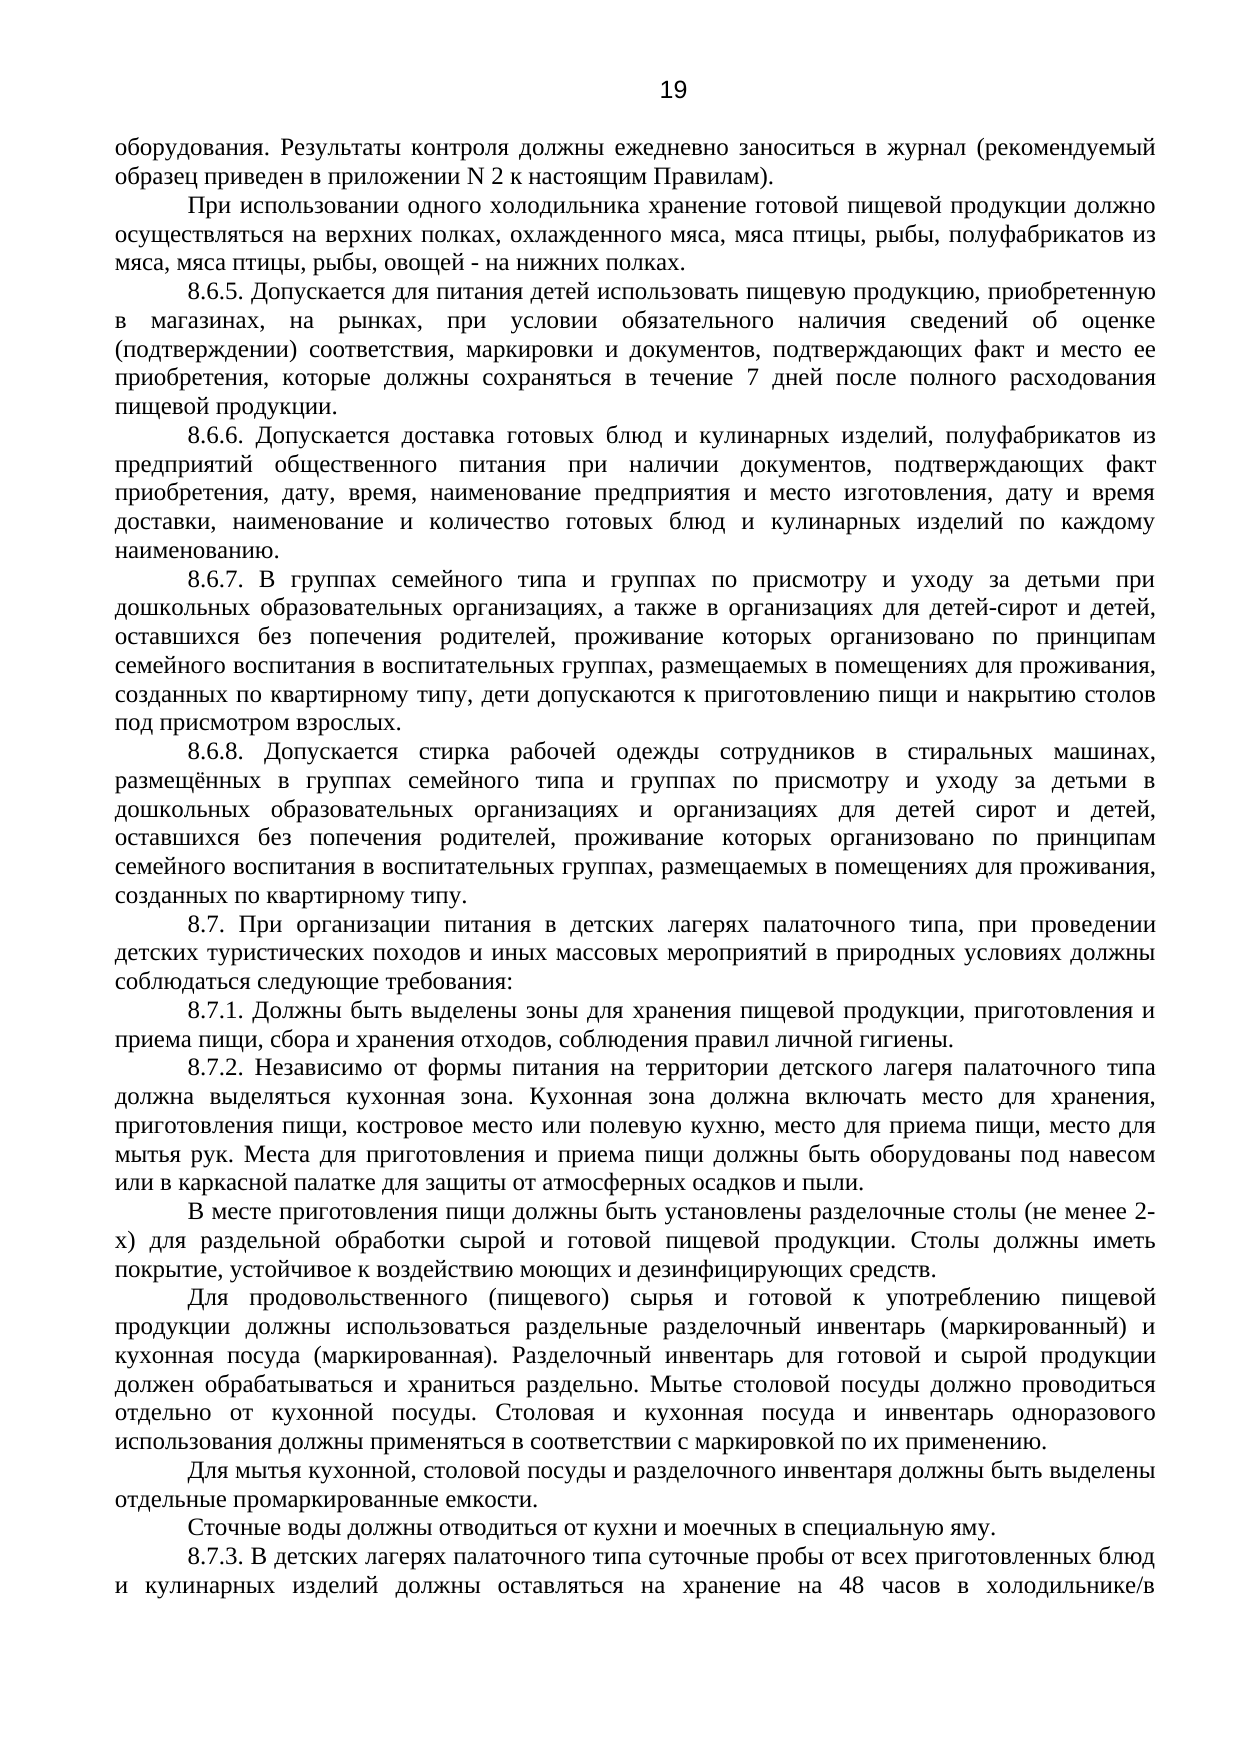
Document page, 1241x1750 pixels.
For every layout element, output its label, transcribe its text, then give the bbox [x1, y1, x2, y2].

text При использовании одного холодильника хранение готовой пищевой продукции должно осуществляться на верхних полках, охлажденного мяса, мяса птицы, рыбы, полуфабрикатов из мяса, мяса птицы, рыбы, овощей - на нижних полках. [114, 190, 1157, 276]
text 8.7.1. Должны быть выделены зоны для хранения пищевой продукции, приготовления и приема пищи, сбора и хранения отходов, соблюдения правил личной гигиены. [114, 995, 1157, 1052]
text 8.6.6. Допускается доставка готовых блюд и кулинарных изделий, полуфабрикатов из предприятий общественного питания при наличии документов, подтверждающих факт приобретения, дату, время, наименование предприятия и место изготовления, дату и время доставки, наименование и количество готовых блюд и кулинарных изделий по каждому наименованию. [114, 420, 1157, 564]
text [114, 132, 1157, 190]
text 8.6.8. Допускается стирка рабочей одежды сотрудников в стиральных машинах, размещённых в группах семейного типа и группах по присмотру и уходу за детьми в дошкольных образовательных организациях и организациях для детей сирот и детей, оставшихся без попечения родителей, проживание которых организовано по принципам семейного воспитания в воспитательных группах, размещаемых в помещениях для проживания, созданных по квартирному типу. [114, 736, 1157, 909]
text 8.7. При организации питания в детских лагерях палаточного типа, при проведении детских туристических походов и иных массовых мероприятий в природных условиях должны соблюдаться следующие требования: [114, 909, 1157, 995]
text 8.7.2. Независимо от формы питания на территории детского лагеря палаточного типа должна выделяться кухонная зона. Кухонная зона должна включать место для хранения, приготовления пищи, костровое место или полевую кухню, место для приема пищи, место для мытья рук. Места для приготовления и приема пищи должны быть оборудованы под навесом или в каркасной палатке для защиты от атмосферных осадков и пыли. [114, 1052, 1157, 1196]
text Для мытья кухонной, столовой посуды и разделочного инвентаря должны быть выделены отдельные промаркированные емкости. [114, 1455, 1157, 1512]
text Для продовольственного (пищевого) сырья и готовой к употреблению пищевой продукции должны использоваться раздельные разделочный инвентарь (маркированный) и кухонная посуда (маркированная). Разделочный инвентарь для готовой и сырой продукции должен обрабатываться и храниться раздельно. Мытье столовой посуды должно проводиться отдельно от кухонной посуды. Столовая и кухонная посуда и инвентарь одноразового использования должны применяться в соответствии с маркировкой по их применению. [114, 1282, 1157, 1455]
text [114, 1541, 1157, 1599]
text В месте приготовления пищи должны быть установлены разделочные столы (не менее 2-х) для раздельной обработки сырой и готовой пищевой продукции. Столы должны иметь покрытие, устойчивое к воздействию моющих и дезинфицирующих средств. [114, 1196, 1157, 1282]
text Сточные воды должны отводиться от кухни и моечных в специальную яму. [114, 1512, 1157, 1541]
text 8.6.7. В группах семейного типа и группах по присмотру и уходу за детьми при дошкольных образовательных организациях, а также в организациях для детей-сирот и детей, оставшихся без попечения родителей, проживание которых организовано по принципам семейного воспитания в воспитательных группах, размещаемых в помещениях для проживания, созданных по квартирному типу, дети допускаются к приготовлению пищи и накрытию столов под присмотром взрослых. [114, 564, 1157, 736]
text 8.6.5. Допускается для питания детей использовать пищевую продукцию, приобретенную в магазинах, на рынках, при условии обязательного наличия сведений об оценке (подтверждении) соответствия, маркировки и документов, подтверждающих факт и место ее приобретения, которые должны сохраняться в течение 7 дней после полного расходования пищевой продукции. [114, 276, 1157, 420]
